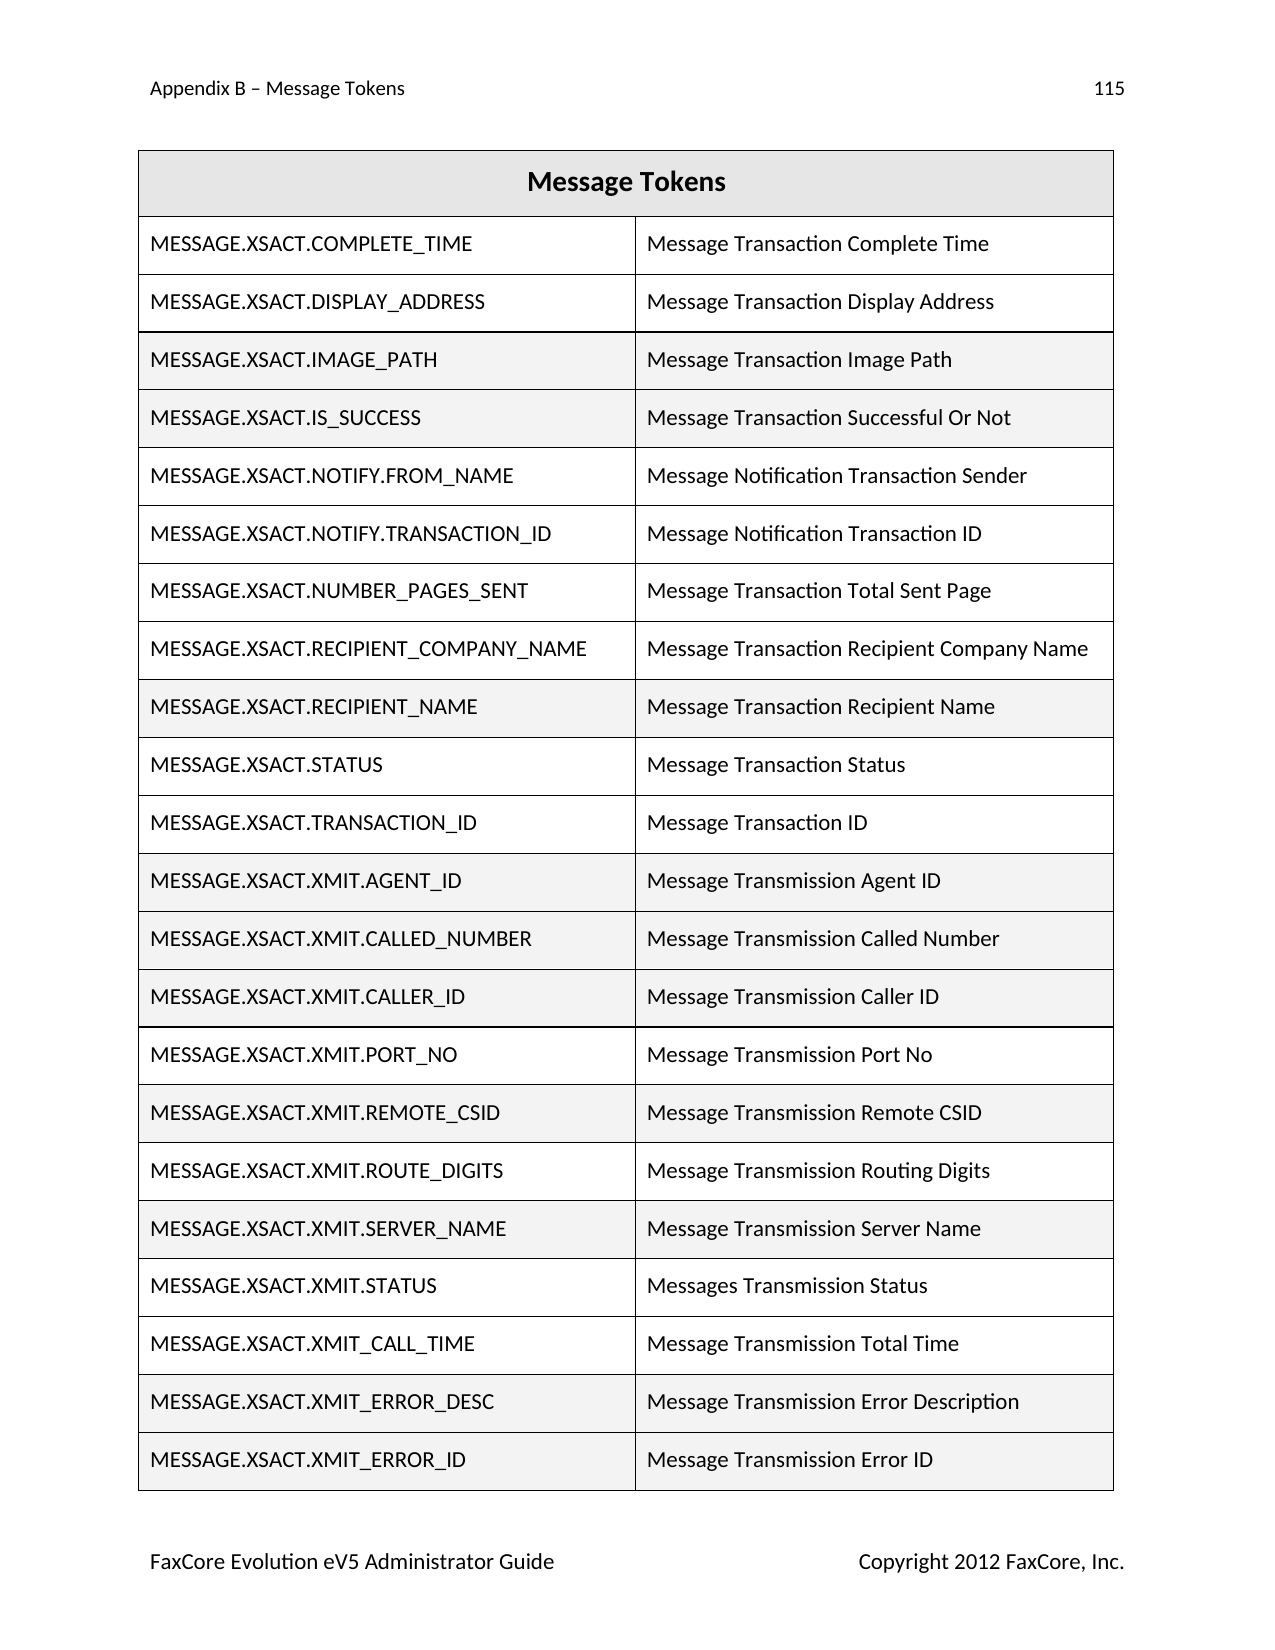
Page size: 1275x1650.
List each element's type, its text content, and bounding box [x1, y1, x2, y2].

table_cell Message Transmission Remote CSID [636, 1085, 1113, 1142]
table_cell MESSAGE.XSACT.TRANSACTION_ID [139, 796, 635, 853]
table_cell Message Transmission Error ID [636, 1433, 1113, 1490]
table_cell Message Transaction Recipient Name [636, 680, 1113, 737]
table_cell MESSAGE.XSACT.XMIT.SERVER_NAME [139, 1201, 635, 1258]
table_cell Message Transmission Routing Digits [636, 1143, 1113, 1200]
table_cell MESSAGE.XSACT.STATUS [139, 738, 635, 795]
table_cell MESSAGE.XSACT.XMIT.REMOTE_CSID [139, 1085, 635, 1142]
table_cell Message Transmission Server Name [636, 1201, 1113, 1258]
table_cell Message Notification Transaction Sender [636, 448, 1113, 505]
table_cell Message Transaction Display Address [636, 275, 1113, 331]
table_cell Message Transaction ID [636, 796, 1113, 853]
table_header Message Tokens [139, 151, 1113, 216]
table_cell Message Transmission Called Number [636, 912, 1113, 968]
table_cell MESSAGE.XSACT.XMIT.STATUS [139, 1259, 635, 1316]
table_cell MESSAGE.XSACT.IS_SUCCESS [139, 390, 635, 447]
table_cell Message Transaction Complete Time [636, 217, 1113, 273]
table_cell MESSAGE.XSACT.RECIPIENT_NAME [139, 680, 635, 737]
table_cell MESSAGE.XSACT.XMIT_ERROR_ID [139, 1433, 635, 1490]
table_cell MESSAGE.XSACT.RECIPIENT_COMPANY_NAME [139, 622, 635, 679]
table_cell MESSAGE.XSACT.XMIT.AGENT_ID [139, 854, 635, 911]
table_cell Message Transmission Total Time [636, 1317, 1113, 1374]
table_cell Messages Transmission Status [636, 1259, 1113, 1316]
table_cell MESSAGE.XSACT.XMIT.CALLED_NUMBER [139, 912, 635, 968]
table_cell MESSAGE.XSACT.IMAGE_PATH [139, 333, 635, 389]
table_cell Message Transaction Total Sent Page [636, 564, 1113, 621]
table_cell MESSAGE.XSACT.XMIT.PORT_NO [139, 1028, 635, 1084]
table_cell Message Transmission Error Description [636, 1375, 1113, 1432]
table_cell Message Transaction Image Path [636, 333, 1113, 389]
table_cell Message Transaction Status [636, 738, 1113, 795]
table_cell Message Transmission Agent ID [636, 854, 1113, 911]
table_cell MESSAGE.XSACT.XMIT.CALLER_ID [139, 970, 635, 1026]
table_cell MESSAGE.XSACT.XMIT_ERROR_DESC [139, 1375, 635, 1432]
table_cell MESSAGE.XSACT.NOTIFY.TRANSACTION_ID [139, 506, 635, 563]
table_cell MESSAGE.XSACT.DISPLAY_ADDRESS [139, 275, 635, 331]
table_cell MESSAGE.XSACT.NUMBER_PAGES_SENT [139, 564, 635, 621]
table_cell Message Notification Transaction ID [636, 506, 1113, 563]
table_cell MESSAGE.XSACT.XMIT_CALL_TIME [139, 1317, 635, 1374]
table_cell MESSAGE.XSACT.NOTIFY.FROM_NAME [139, 448, 635, 505]
table_cell Message Transaction Successful Or Not [636, 390, 1113, 447]
table_cell MESSAGE.XSACT.XMIT.ROUTE_DIGITS [139, 1143, 635, 1200]
table_cell No [636, 1028, 1113, 1084]
table_cell MESSAGE.XSACT.COMPLETE_TIME [139, 217, 635, 273]
table_cell Message Transmission Caller ID [636, 970, 1113, 1026]
table_cell Message Transaction Recipient Company Name [636, 622, 1113, 679]
